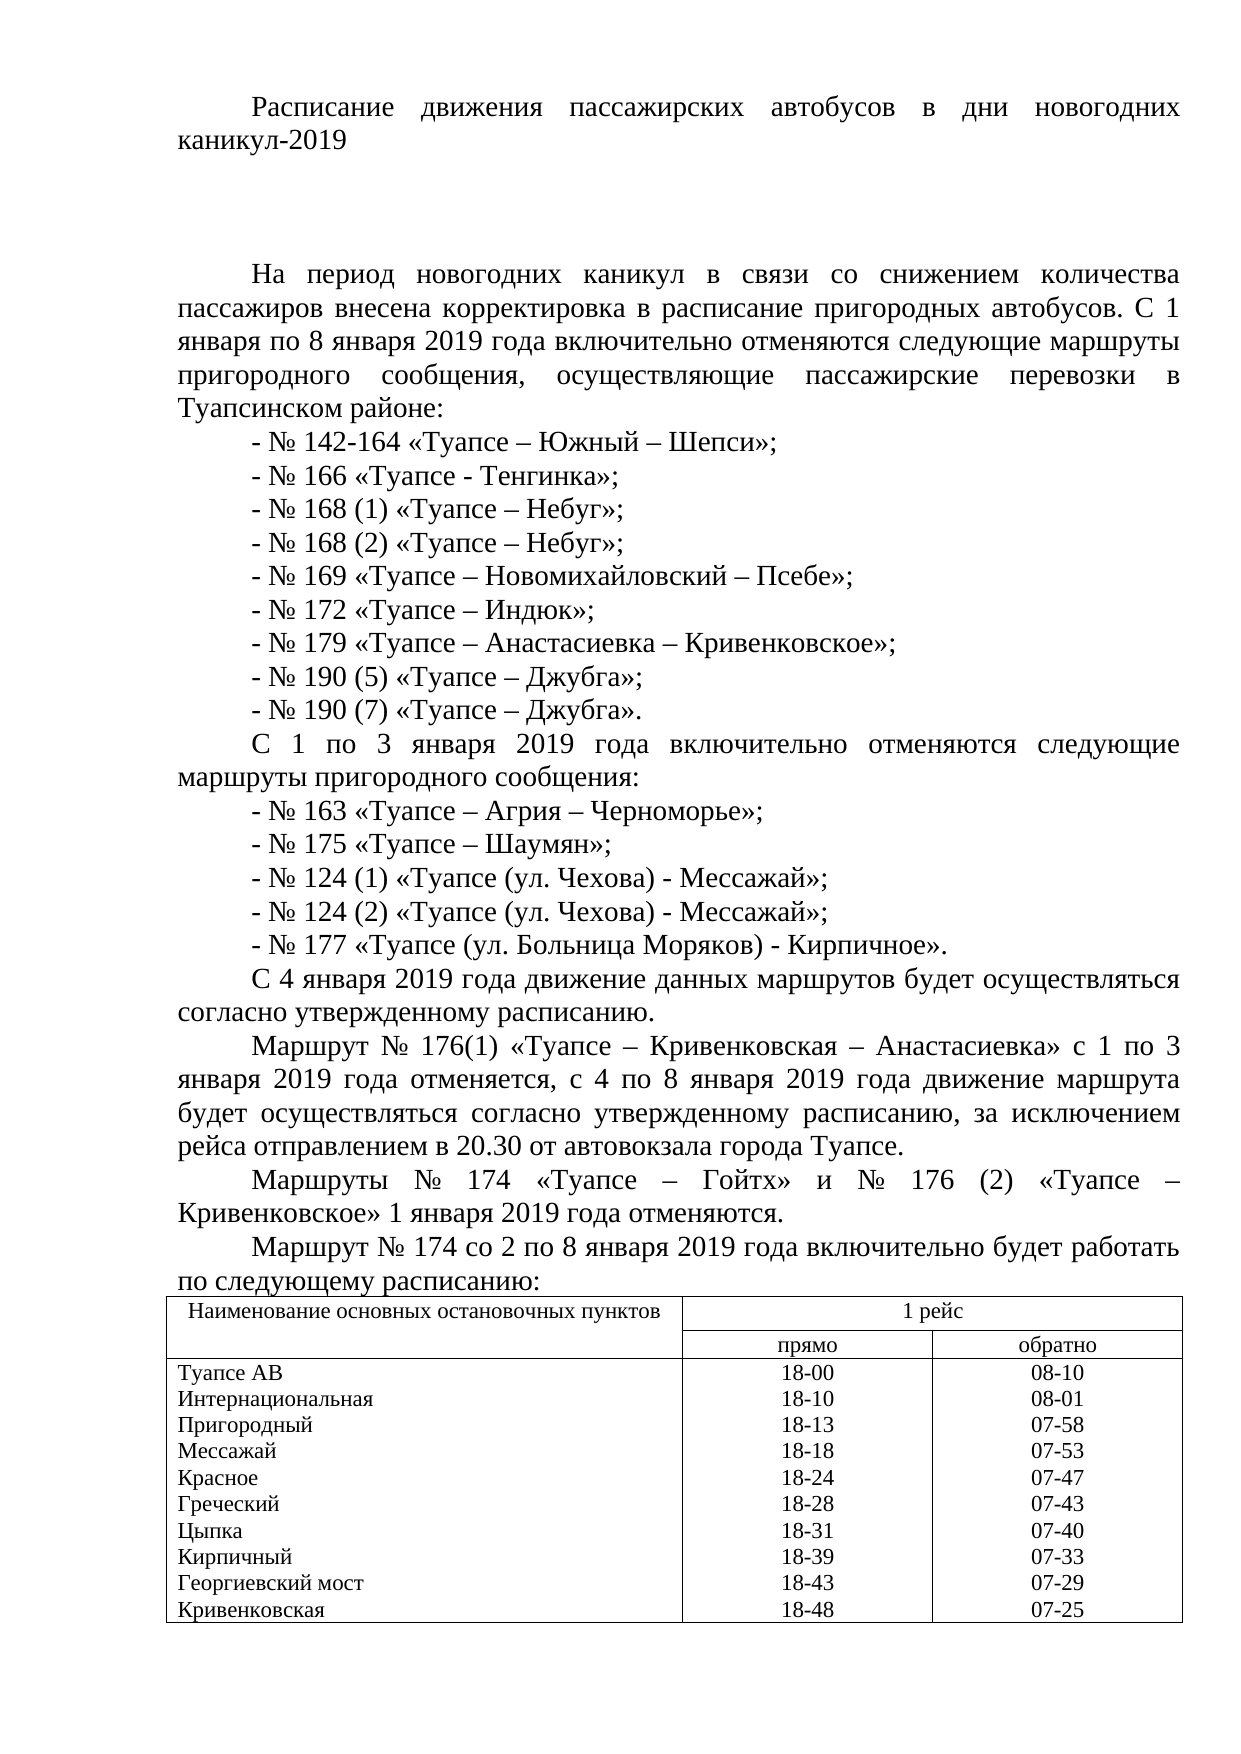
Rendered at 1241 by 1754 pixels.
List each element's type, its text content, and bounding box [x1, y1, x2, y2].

text С 4 января 2019 года движение данных маршрутов будет осуществляться согласно утвержденному расписанию. [177, 961, 1181, 1028]
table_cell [933, 1359, 1182, 1622]
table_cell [167, 1359, 682, 1622]
text Расписание движения пассажирских автобусов в дни новогодних каникул-2019 [177, 89, 1181, 156]
text - № 190 (7) «Туапсе – Джубга». [177, 692, 1181, 726]
table_header 1 рейс [683, 1297, 1182, 1330]
table_cell прямо [683, 1331, 932, 1357]
text - № 190 (5) «Туапсе – Джубга»; [177, 659, 1181, 692]
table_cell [683, 1359, 932, 1622]
text - № 172 «Туапсе – Индюк»; [177, 592, 1181, 625]
text На период новогодних каникул в связи со снижением количества пассажиров внесена корректировка в расписание пригородных автобусов. С 1 января по 8 января 2019 года включительно отменяются следующие маршруты пригородного сообщения, осуществляющие пассажирские перевозки в Туапсинском районе: [177, 256, 1181, 424]
text Маршрут № 176(1) «Туапсе – Кривенковская – Анастасиевка» с 1 по 3 января 2019 года отменяется, с 4 по 8 января 2019 года движение маршрута будет осуществляться согласно утвержденному расписанию, за исключением рейса отправлением в 20.30 от автовокзала города Туапсе. [177, 1028, 1181, 1162]
text - № 142-164 «Туапсе – Южный – Шепси»; [177, 424, 1181, 458]
table_cell обратно [933, 1331, 1182, 1357]
text - № 169 «Туапсе – Новомихайловский – Псебе»; [177, 558, 1181, 592]
table_header Наименование основных остановочных пунктов [167, 1297, 682, 1357]
text - № 163 «Туапсе – Агрия – Черноморье»; [177, 793, 1181, 827]
text Маршруты № 174 «Туапсе – Гойтх» и № 176 (2) «Туапсе – Кривенковское» 1 января 2019 года отменяются. [177, 1162, 1181, 1229]
text Маршрут № 174 со 2 по 8 января 2019 года включительно будет работать по следующему расписанию: [177, 1229, 1181, 1296]
text - № 166 «Туапсе - Тенгинка»; [177, 458, 1181, 491]
text - № 124 (2) «Туапсе (ул. Чехова) - Мессажай»; [177, 894, 1181, 927]
text - № 168 (2) «Туапсе – Небуг»; [177, 525, 1181, 558]
text - № 124 (1) «Туапсе (ул. Чехова) - Мессажай»; [177, 860, 1181, 894]
text - № 179 «Туапсе – Анастасиевка – Кривенковское»; [177, 625, 1181, 659]
text С 1 по 3 января 2019 года включительно отменяются следующие маршруты пригородного сообщения: [177, 726, 1181, 793]
text - № 177 «Туапсе (ул. Больница Моряков) - Кирпичное». [177, 927, 1181, 961]
text - № 175 «Туапсе – Шаумян»; [177, 827, 1181, 860]
text - № 168 (1) «Туапсе – Небуг»; [177, 491, 1181, 525]
